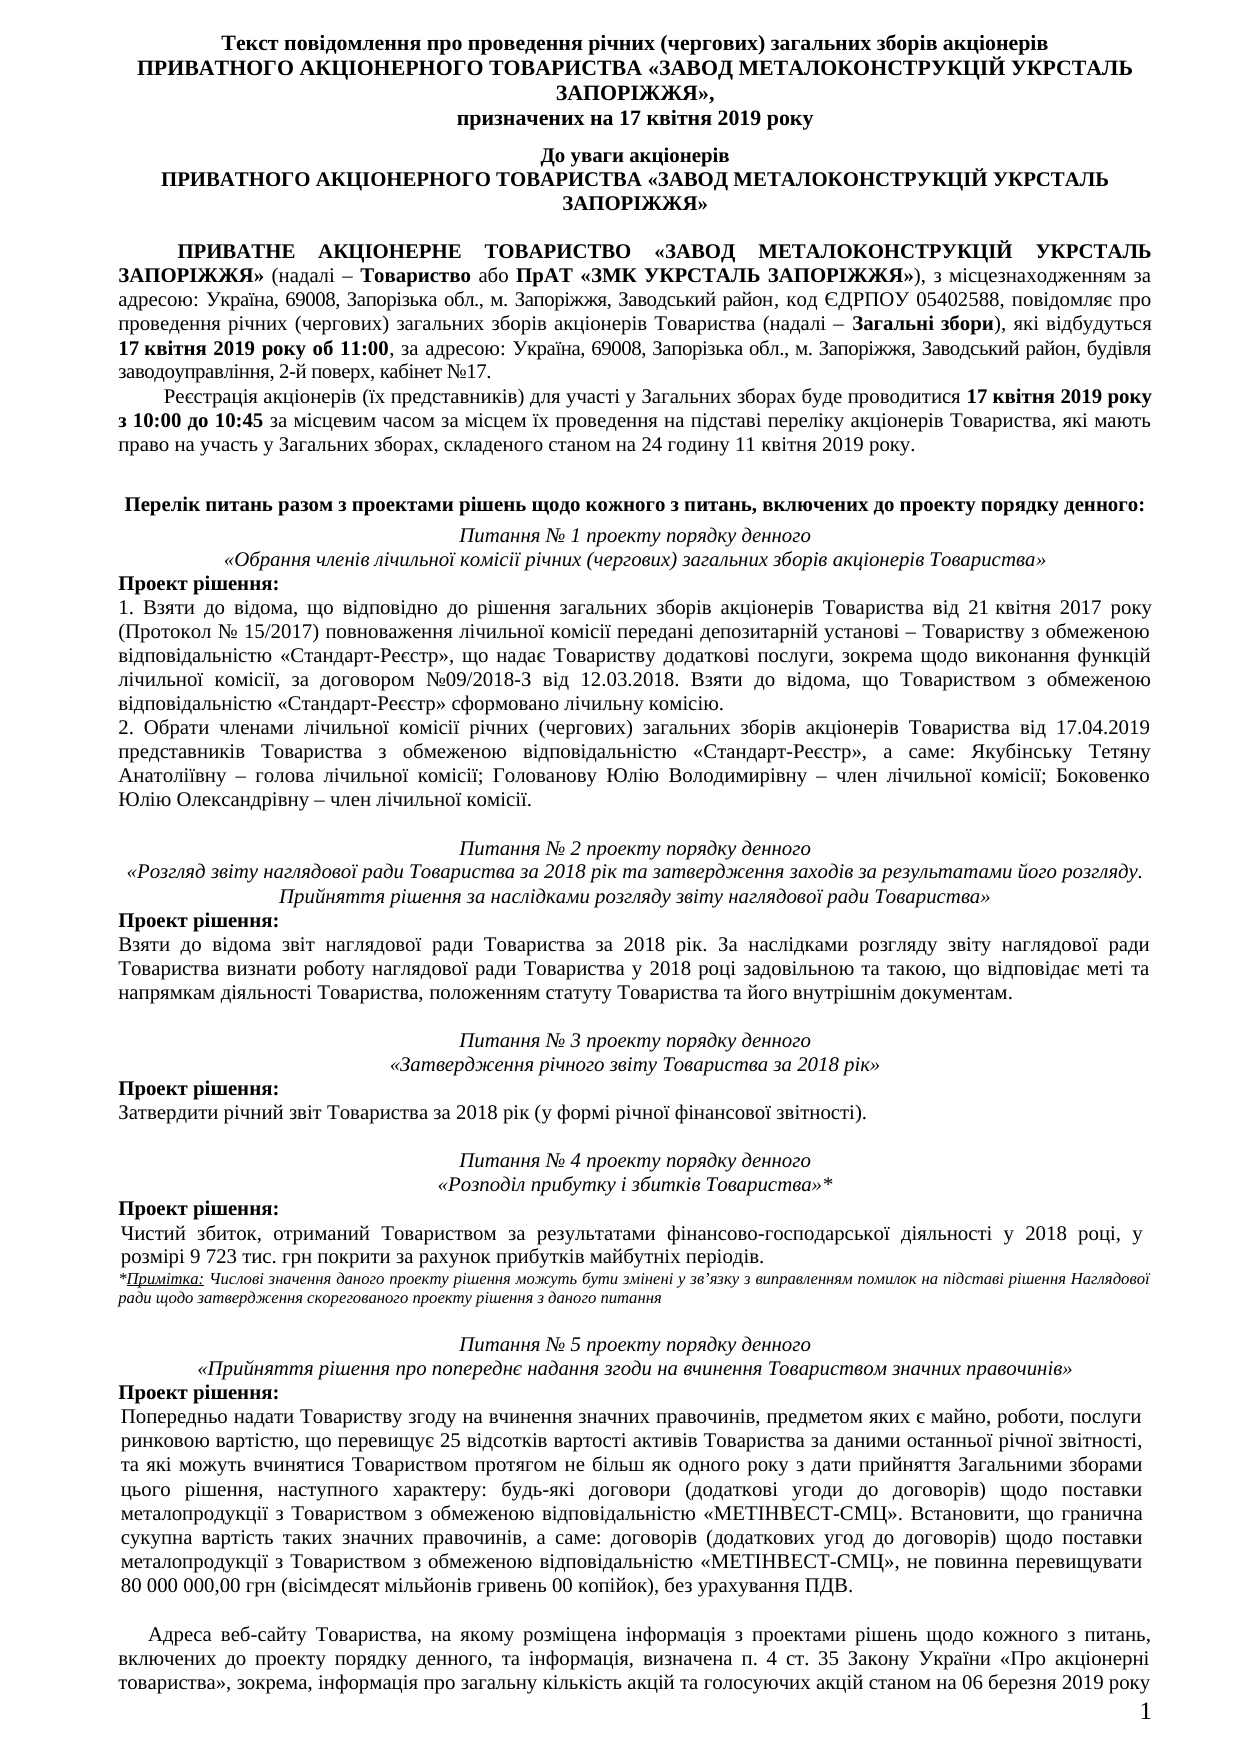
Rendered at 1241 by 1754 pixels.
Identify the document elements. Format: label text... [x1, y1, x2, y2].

text ПРИВАТНОГО АКЦІОНЕРНОГО ТОВАРИСТВА «ЗАВОД МЕТАЛОКОНСТРУКЦІЙ УКРСТАЛЬ Запоріжжя» [118, 167, 1152, 215]
text Проект рішення: [118, 1380, 1152, 1404]
text Проект рішення: [118, 571, 1152, 595]
text Питання № 1 проекту порядку денного [118, 523, 1152, 547]
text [118, 1622, 1152, 1694]
text Проект рішення: [118, 908, 1152, 932]
text «Розгляд звіту наглядової ради Товариства за 2018 рік та затвердження заходів за результатами його розгляду. Прийняття рішення за наслідками розгляду звіту наглядової ради Товариства» [118, 859, 1152, 908]
text Питання № 5 проекту порядку денного [118, 1332, 1152, 1356]
text Попередньо надати Товариству згоду на вчинення значних правочинів, предметом яких є майно, роботи, послуги ринковою вартістю, що перевищує 25 відсотків вартості активів Товариства за даними останньої річної звітності, та які можуть вчинятися Товариством протягом не більш як одного року з дати прийняття Загальними зборами цього рішення, наступного характеру: будь-які договори (додаткові угоди до договорів) щодо поставки металопродукції з Товариством з обмеженою відповідальністю «МЕТІНВЕСТ-СМЦ». Встановити, що гранична сукупна вартість таких значних правочинів, а саме: договорів (додаткових угод до договорів) щодо поставки металопродукції з Товариством з обмеженою відповідальністю «МЕТІНВЕСТ-СМЦ», не повинна перевищувати 80 000 000,00 грн (вісімдесят мільйонів гривень 00 копійок), без урахування ПДВ. [121, 1404, 1143, 1597]
text ПРИВАТНЕ АКЦІОНЕРНЕ ТОВАРИСТВО «ЗАВОД МЕТАЛОКОНСТРУКЦІЙ УКРСТАЛЬ Запоріжжя» (надалі – Товариство або ПрАТ «ЗМК Укрсталь Запоріжжя»), з місцезнаходженням за адресою: Україна, 69008, Запорізька обл., м. Запоріжжя, Заводський район, код ЄДРПОУ 05402588, повідомляє про проведення річних (чергових) загальних зборів акціонерів Товариства (надалі – Загальні збори), які відбудуться 17 квітня 2019 року об 11:00, за адресою: Україна, 69008, Запорізька обл., м. Запоріжжя, Заводський район, будівля заводоуправління, 2-й поверх, кабінет №17. [118, 239, 1152, 383]
text Питання № 2 проекту порядку денного [118, 835, 1152, 859]
text Чистий збиток, отриманий Товариством за результатами фінансово-господарської діяльності у 2018 році, у розмірі 9 723 тис. грн покрити за рахунок прибутків майбутніх періодів. [121, 1220, 1143, 1268]
text «Затвердження річного звіту Товариства за 2018 рік» [118, 1052, 1152, 1076]
text Перелік питань разом з проектами рішень щодо кожного з питань, включених до проекту порядку денного: [118, 492, 1152, 516]
text Взяти до відома звіт наглядової ради Товариства за 2018 рік. За наслідками розгляду звіту наглядової ради Товариства визнати роботу наглядової ради Товариства у 2018 році задовільною та такою, що відповідає меті та напрямкам діяльності Товариства, положенням статуту Товариства та його внутрішнім документам. [118, 932, 1152, 1004]
text Питання № 3 проекту порядку денного [118, 1028, 1152, 1052]
text ПРИВАТНОГО АКЦІОНЕРНОГО ТОВАРИСТВА «ЗАВОД МЕТАЛОКОНСТРУКЦІЙ УКРСТАЛЬ Запоріжжя», [118, 55, 1152, 105]
text Питання № 4 проекту порядку денного [118, 1148, 1152, 1172]
text Проект рішення: [118, 1196, 1152, 1220]
text «Обрання членів лічильної комісії річних (чергових) загальних зборів акціонерів Товариства» [118, 547, 1152, 571]
text 2. Обрати членами лічильної комісії річних (чергових) загальних зборів акціонерів Товариства від 17.04.2019 представників Товариства з обмеженою відповідальністю «Стандарт-Реєстр», а саме: Якубінську Тетяну Анатоліївну – голова лічильної комісії; Голованову Юлію Володимирівну – член лічильної комісії; Боковенко Юлію Олександрівну – член лічильної комісії. [118, 715, 1152, 811]
text 1. Взяти до відома, що відповідно до рішення загальних зборів акціонерів Товариства від 21 квітня 2017 року (Протокол № 15/2017) повноваження лічильної комісії передані депозитарній установі – Товариству з обмеженою відповідальністю «Стандарт-Реєстр», що надає Товариству додаткові послуги, зокрема щодо виконання функцій лічильної комісії, за договором №09/2018-З від 12.03.2018. Взяти до відома, що Товариством з обмеженою відповідальністю «Стандарт-Реєстр» сформовано лічильну комісію. [118, 595, 1152, 715]
text Затвердити річний звіт Товариства за 2018 рік (у формі річної фінансової звітності). [118, 1100, 1152, 1124]
text «Розподіл прибутку і збитків Товариства»* [118, 1172, 1152, 1196]
text призначених на 17 квітня 2019 року [118, 105, 1152, 130]
text *Примітка: Числові значення даного проекту рішення можуть бути змінені у зв’язку з виправленням помилок на підставі рішення Наглядової ради щодо затвердження скорегованого проекту рішення з даного питання [118, 1268, 1152, 1307]
text Текст повідомлення про проведення річних (чергових) загальних зборів акціонерів [118, 29, 1152, 55]
text Проект рішення: [118, 1076, 1152, 1100]
text «Прийняття рішення про попереднє надання згоди на вчинення Товариством значних правочинів» [118, 1356, 1152, 1380]
text До уваги акціонерів [118, 143, 1152, 167]
text Реєстрація акціонерів (їх представників) для участі у Загальних зборах буде проводитися 17 квітня 2019 року з 10:00 до 10:45 за місцевим часом за місцем їх проведення на підставі переліку акціонерів Товариства, які мають право на участь у Загальних зборах, складеного станом на 24 годину 11 квітня 2019 року. [118, 383, 1152, 456]
